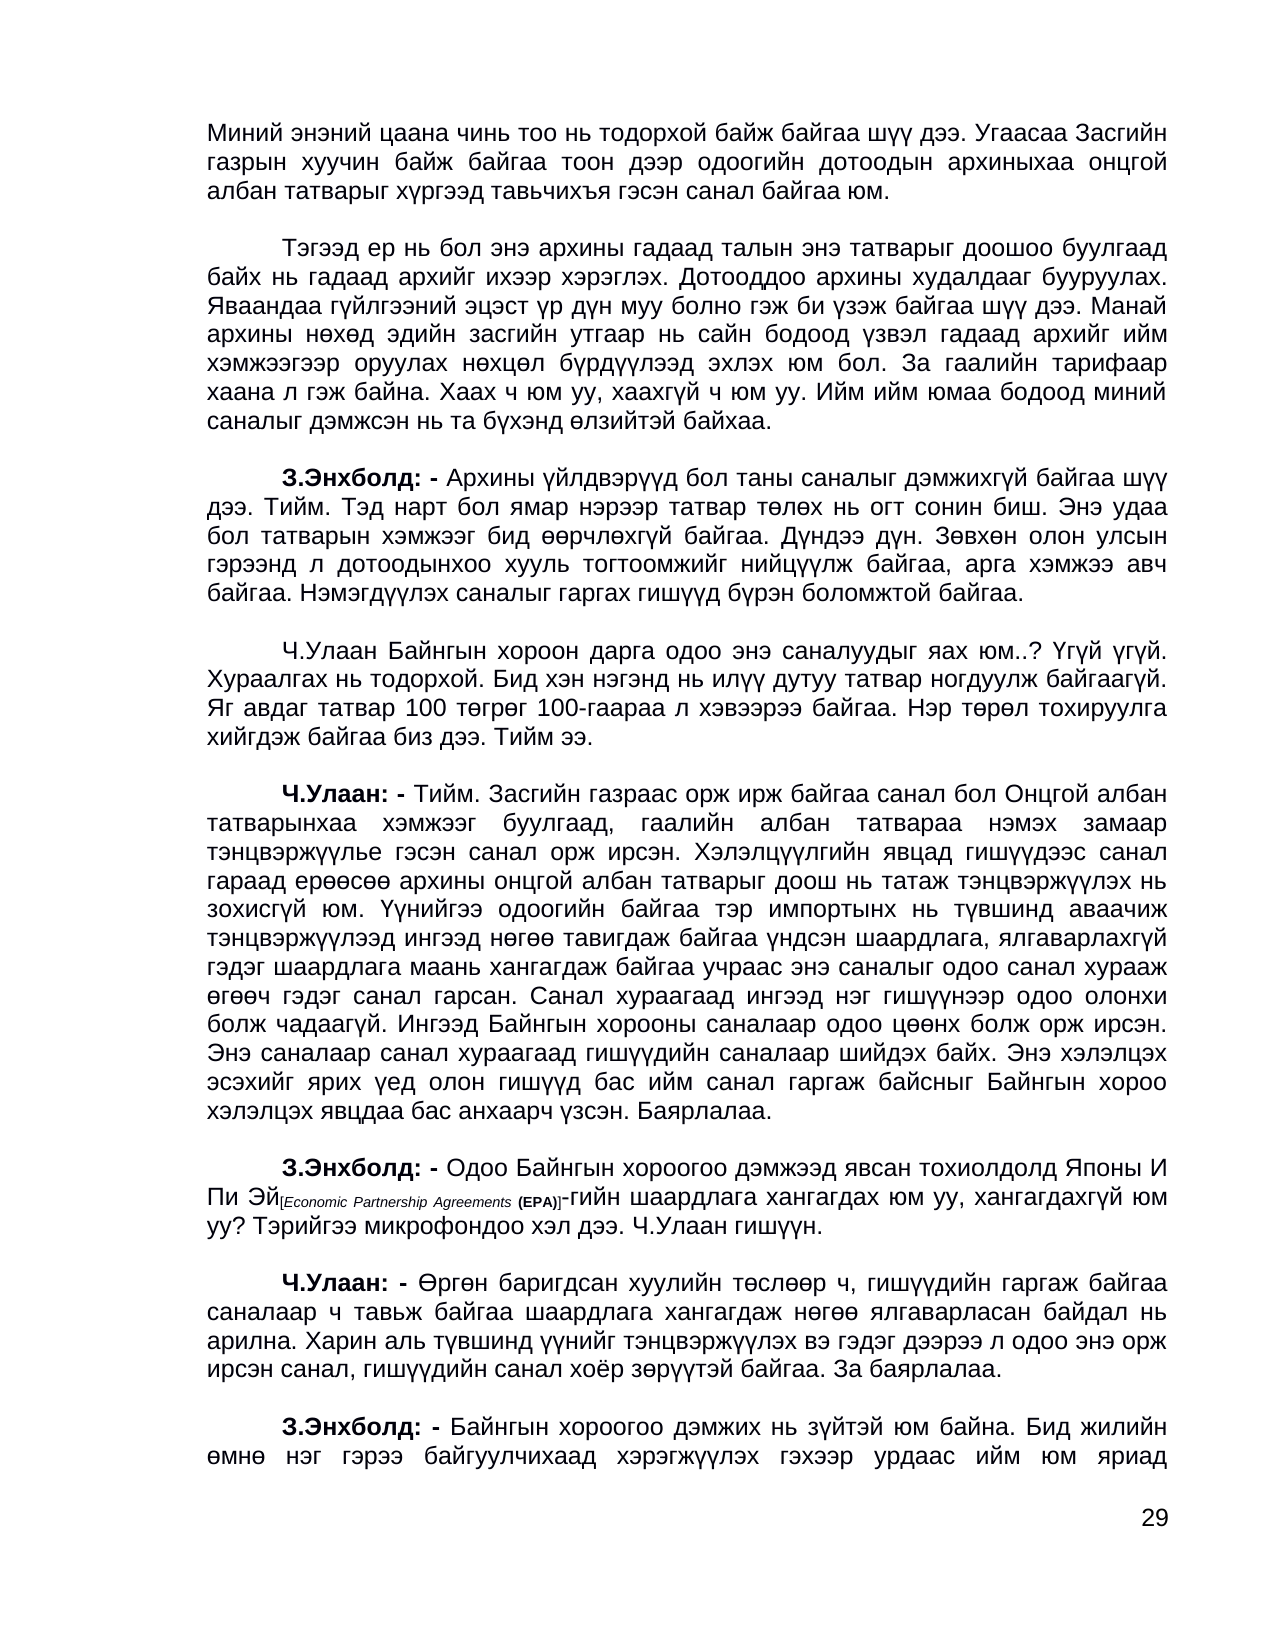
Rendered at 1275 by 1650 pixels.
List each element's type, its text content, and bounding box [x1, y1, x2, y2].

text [207, 1412, 1169, 1469]
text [207, 118, 1169, 204]
text Ч.Улаан: - Тийм. Засгийн газраас орж ирж байгаа санал бол Онцгой албан татварынхаа хэмжээг буулгаад, гаалийн албан татвараа нэмэх замаар тэнцвэржүүлье гэсэн санал орж ирсэн. Хэлэлцүүлгийн явцад гишүүдээс санал гараад ерөөсөө архины онцгой албан татварыг доош нь татаж тэнцвэржүүлэх нь зохисгүй юм. Үүнийгээ одоогийн байгаа тэр импортынх нь түвшинд аваачиж тэнцвэржүүлээд ингээд нөгөө тавигдаж байгаа үндсэн шаардлага, ялгаварлахгүй гэдэг шаардлага маань хангагдаж байгаа учраас энэ саналыг одоо санал хурааж өгөөч гэдэг санал гарсан. Санал хураагаад ингээд нэг гишүүнээр одоо олонхи болж чадаагүй. Ингээд Байнгын хорооны саналаар одоо цөөнх болж орж ирсэн. Энэ саналаар санал хураагаад гишүүдийн саналаар шийдэх байх. Энэ хэлэлцэх эсэхийг ярих үед олон гишүүд бас ийм санал гаргаж байсныг Байнгын хороо хэлэлцэх явцдаа бас анхаарч үзсэн. Баярлалаа. [207, 779, 1169, 1124]
text З.Энхболд: - Одоо Байнгын хороогоо дэмжээд явсан тохиолдолд Японы И Пи Эй[Economic Partnership Agreements (EPA)]-гийн шаардлага хангагдах юм уу, хангагдахгүй юм уу? Тэрийгээ микрофондоо хэл дээ. Ч.Улаан гишүүн. [207, 1153, 1169, 1239]
text Ч.Улаан: - Өргөн баригдсан хуулийн төслөөр ч, гишүүдийн гаргаж байгаа саналаар ч тавьж байгаа шаардлага хангагдаж нөгөө ялгаварласан байдал нь арилна. Харин аль түвшинд үүнийг тэнцвэржүүлэх вэ гэдэг дээрээ л одоо энэ орж ирсэн санал, гишүүдийн санал хоёр зөрүүтэй байгаа. За баярлалаа. [207, 1268, 1169, 1383]
text Ч.Улаан Байнгын хороон дарга одоо энэ саналуудыг яах юм..? Үгүй үгүй. Хураалгах нь тодорхой. Бид хэн нэгэнд нь илүү дутуу татвар ногдуулж байгаагүй. Яг авдаг татвар 100 төгрөг 100-гаараа л хэвээрээ байгаа. Нэр төрөл тохируулга хийгдэж байгаа биз дээ. Тийм ээ. [207, 636, 1169, 751]
text Тэгээд ер нь бол энэ архины гадаад талын энэ татварыг доошоо буулгаад байх нь гадаад архийг ихээр хэрэглэх. Дотооддоо архины худалдааг бууруулах. Яваандаа гүйлгээний эцэст үр дүн муу болно гэж би үзэж байгаа шүү дээ. Манай архины нөхөд эдийн засгийн утгаар нь сайн бодоод үзвэл гадаад архийг ийм хэмжээгээр оруулах нөхцөл бүрдүүлээд эхлэх юм бол. За гаалийн тарифаар хаана л гэж байна. Хаах ч юм уу, хаахгүй ч юм уу. Ийм ийм юмаа бодоод миний саналыг дэмжсэн нь та бүхэнд өлзийтэй байхаа. [207, 233, 1169, 434]
text З.Энхболд: - Архины үйлдвэрүүд бол таны саналыг дэмжихгүй байгаа шүү дээ. Тийм. Тэд нарт бол ямар нэрээр татвар төлөх нь огт сонин биш. Энэ удаа бол татварын хэмжээг бид өөрчлөхгүй байгаа. Дүндээ дүн. Зөвхөн олон улсын гэрээнд л дотоодынхоо хууль тогтоомжийг нийцүүлж байгаа, арга хэмжээ авч байгаа. Нэмэгдүүлэх саналыг гаргах гишүүд бүрэн боломжтой байгаа. [207, 463, 1169, 607]
